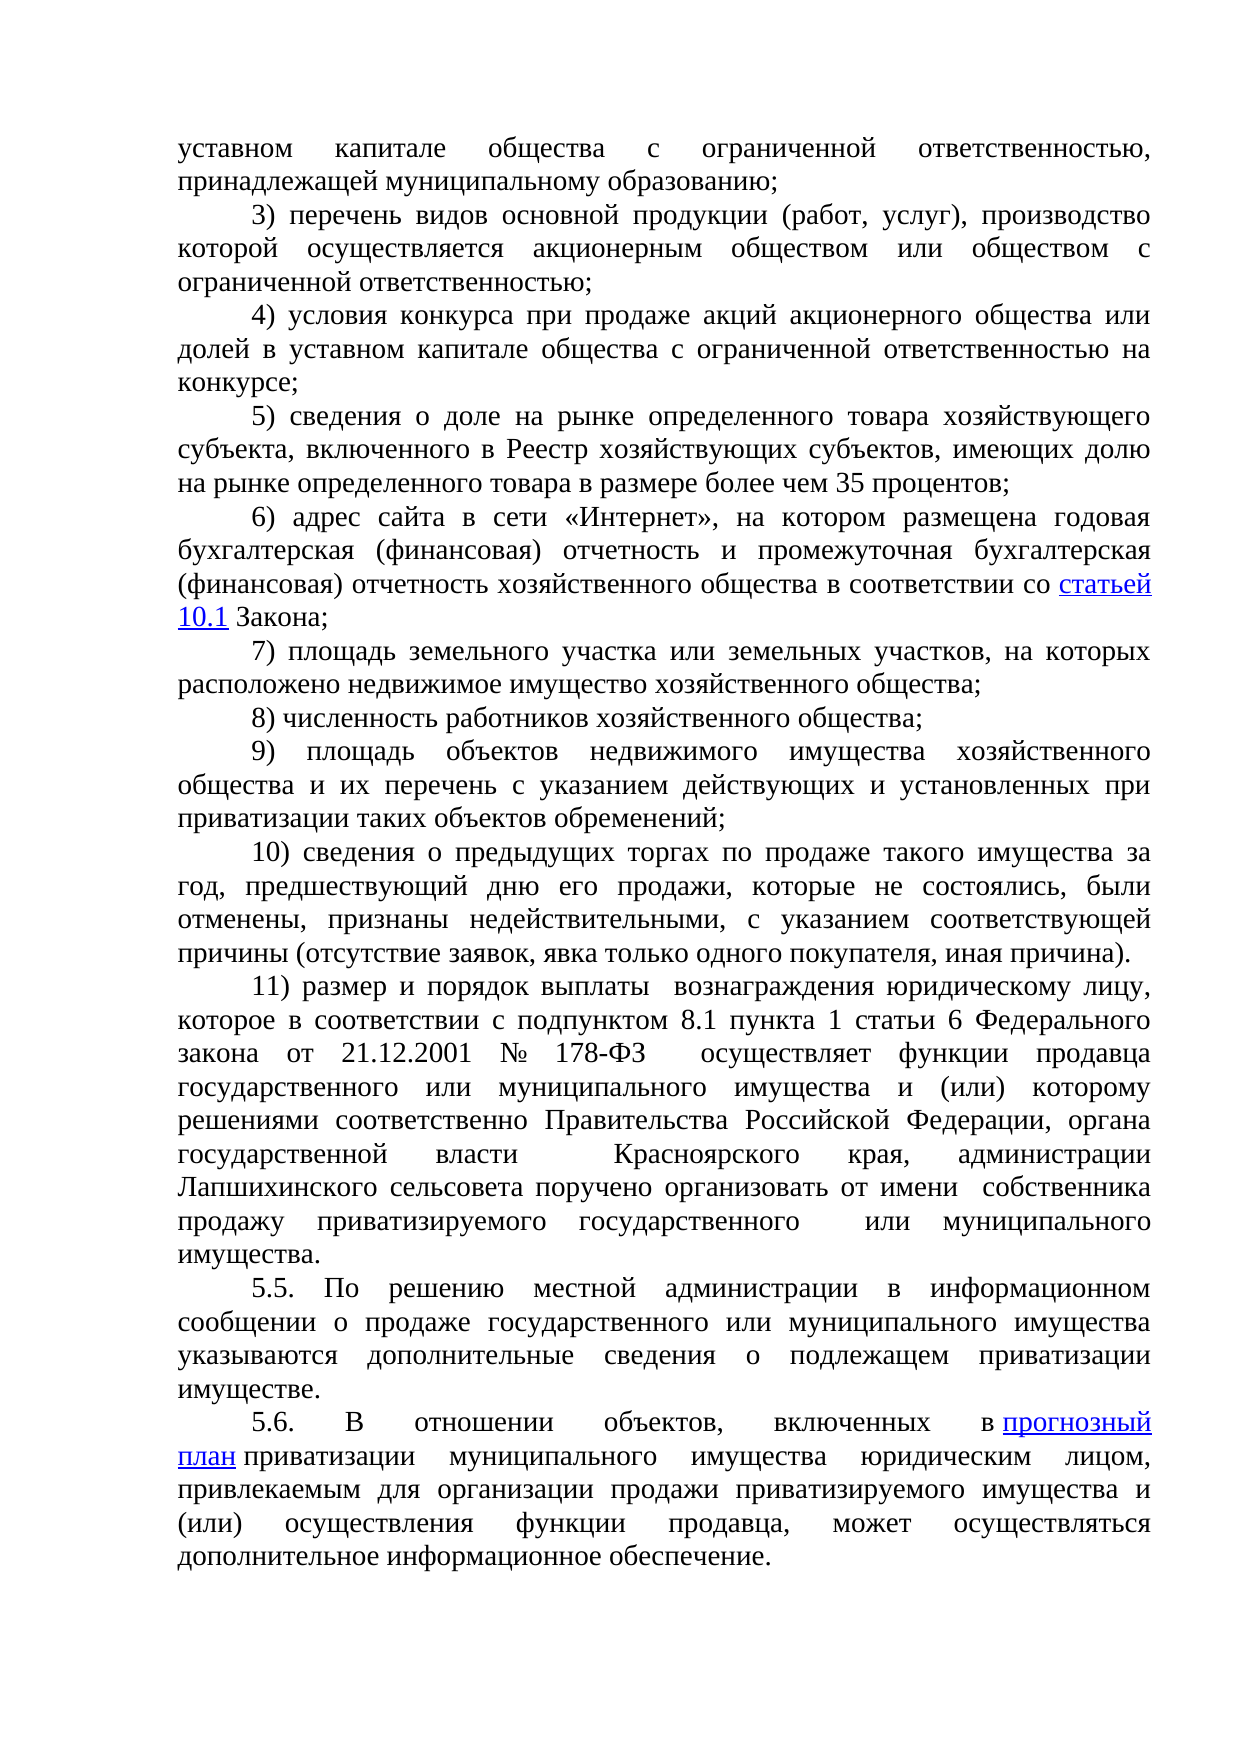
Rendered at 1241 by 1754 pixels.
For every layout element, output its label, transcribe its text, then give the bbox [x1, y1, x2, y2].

text 5.5. По решению местной администрации в информационном сообщении о продаже государственного или муниципального имущества указываются дополнительные сведения о подлежащем приватизации имуществе. [177, 1270, 1152, 1404]
text 5.6. В отношении объектов, включенных в прогнозный план приватизации муниципального имущества юридическим лицом, привлекаемым для организации продажи приватизируемого имущества и (или) осуществления функции продавца, может осуществляться дополнительное информационное обеспечение. [177, 1404, 1152, 1572]
text 3) перечень видов основной продукции (работ, услуг), производство которой осуществляется акционерным обществом или обществом с ограниченной ответственностью; [177, 197, 1152, 297]
text 11) размер и порядок выплаты вознаграждения юридическому лицу, которое в соответствии с подпунктом 8.1 пункта 1 статьи 6 Федерального закона от 21.12.2001 № 178-ФЗ осуществляет функции продавца государственного или муниципального имущества и (или) которому решениями соответственно Правительства Российской Федерации, органа государственной власти Красноярского края, администрации Лапшихинского сельсовета поручено организовать от имени собственника продажу приватизируемого государственного или муниципального имущества. [177, 968, 1152, 1270]
text 7) площадь земельного участка или земельных участков, на которых расположено недвижимое имущество хозяйственного общества; [177, 633, 1152, 700]
text 10) сведения о предыдущих торгах по продаже такого имущества за год, предшествующий дню его продажи, которые не состоялись, были отменены, признаны недействительными, с указанием соответствующей причины (отсутствие заявок, явка только одного покупателя, иная причина). [177, 834, 1152, 968]
text 6) адрес сайта в сети «Интернет», на котором размещена годовая бухгалтерская (финансовая) отчетность и промежуточная бухгалтерская (финансовая) отчетность хозяйственного общества в соответствии со статьей 10.1 Закона; [177, 499, 1152, 633]
text 4) условия конкурса при продаже акций акционерного общества или долей в уставном капитале общества с ограниченной ответственностью на конкурсе; [177, 297, 1152, 398]
text 8) численность работников хозяйственного общества; [177, 700, 1152, 733]
text 5) сведения о доле на рынке определенного товара хозяйствующего субъекта, включенного в Реестр хозяйствующих субъектов, имеющих долю на рынке определенного товара в размере более чем 35 процентов; [177, 398, 1152, 499]
text 9) площадь объектов недвижимого имущества хозяйственного общества и их перечень с указанием действующих и установленных при приватизации таких объектов обременений; [177, 733, 1152, 834]
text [177, 130, 1152, 197]
